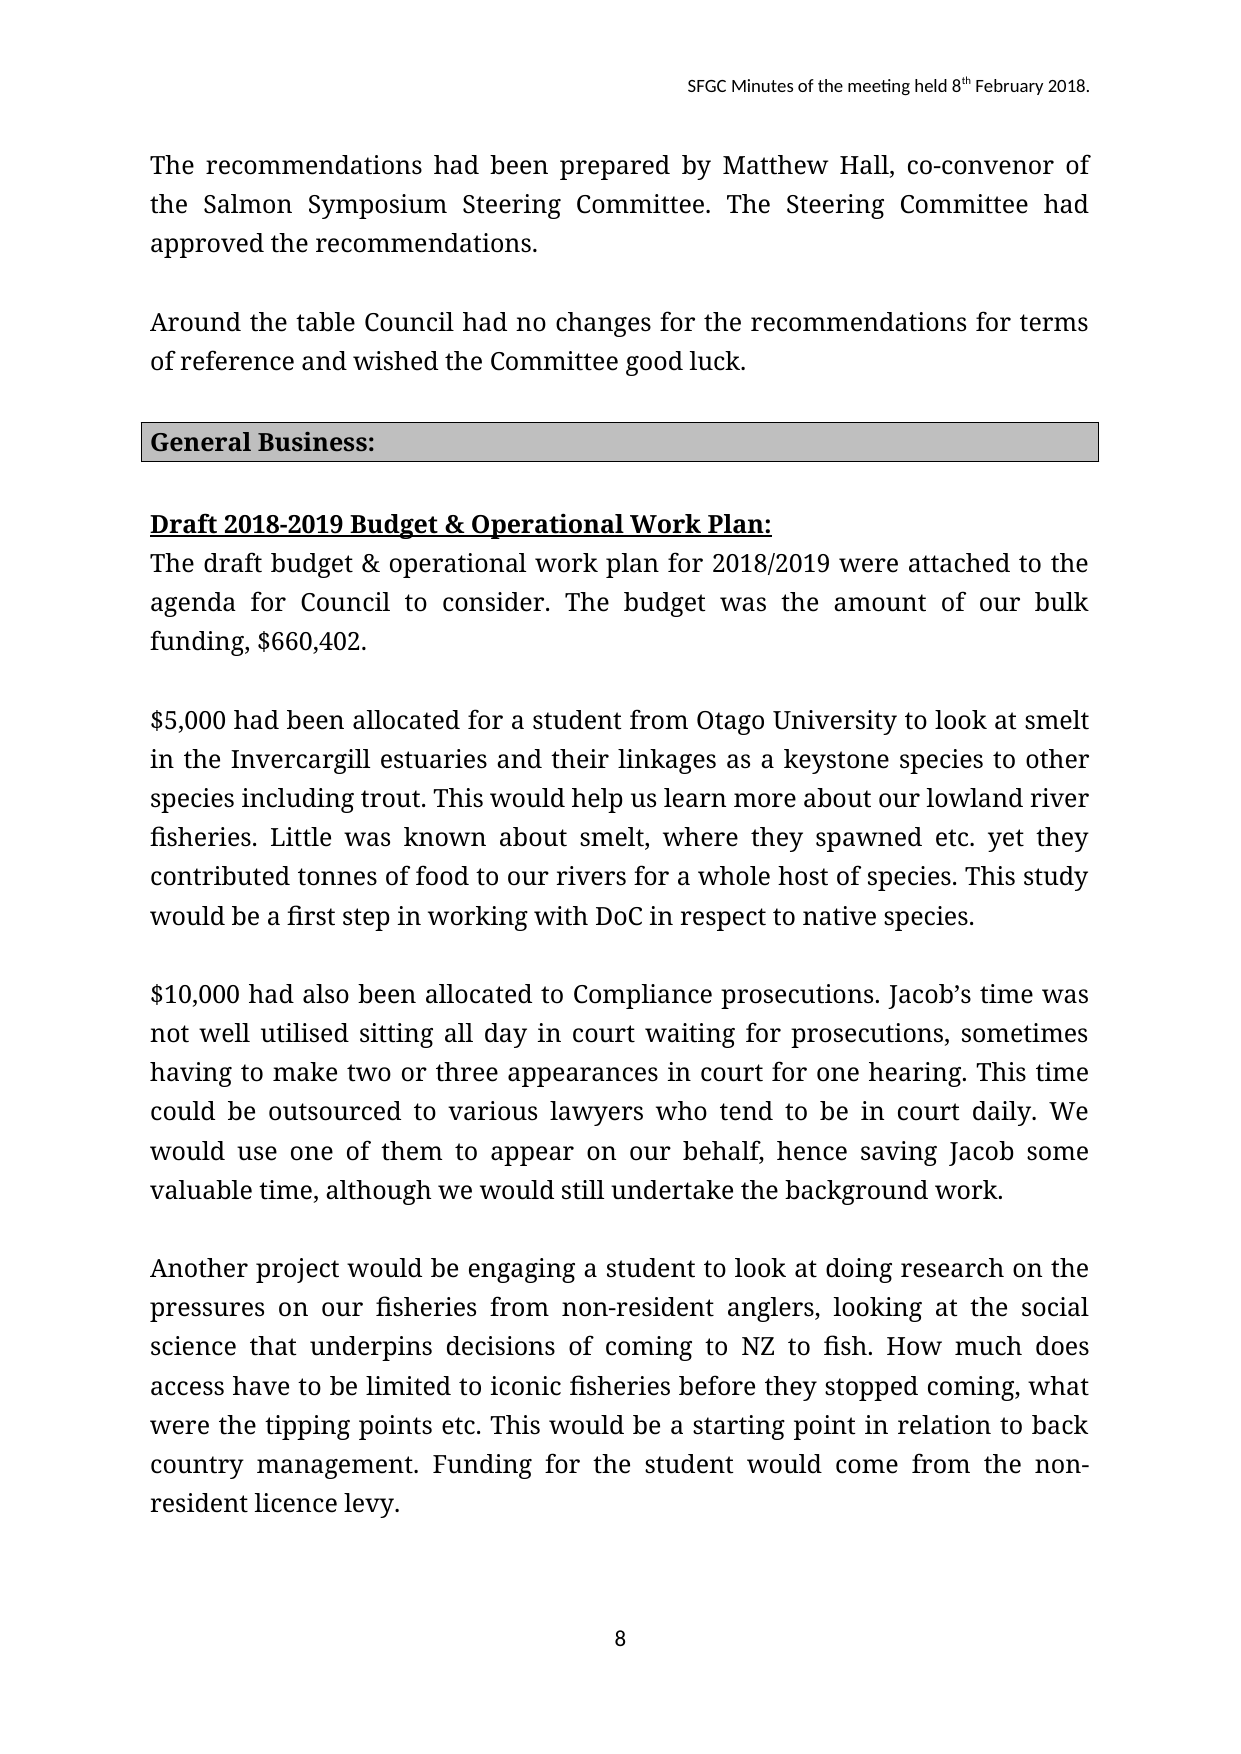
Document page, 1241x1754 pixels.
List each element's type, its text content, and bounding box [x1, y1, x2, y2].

text Another project would be engaging a student to look at doing research on the pressures on our fisheries from non-resident anglers, looking at the social science that underpins decisions of coming to NZ to fish. How much does access have to be limited to iconic fisheries before they stopped coming, what were the tipping points etc. This would be a starting point in relation to back country management. Funding for the student would come from the non-resident licence levy. [150, 1251, 1090, 1520]
text General Business: [142, 423, 1098, 461]
text The draft budget & operational work plan for 2018/2019 were attached to the agenda for Council to consider. The budget was the amount of our bulk funding, $660,402. [150, 546, 1090, 658]
text The recommendations had been prepared by Matthew Hall, co-convenor of the Salmon Symposium Steering Committee. The Steering Committee had approved the recommendations. [150, 148, 1090, 260]
text $10,000 had also been allocated to Compliance prosecutions. Jacob’s time was not well utilised sitting all day in court waiting for prosecutions, sometimes having to make two or three appearances in court for one hearing. This time could be outsourced to various lawyers who tend to be in court daily. We would use one of them to appear on our behalf, hence saving Jacob some valuable time, although we would still undertake the background work. [150, 976, 1090, 1206]
text Around the table Council had no changes for the recommendations for terms of reference and wished the Committee good luck. [150, 304, 1090, 378]
text $5,000 had been allocated for a student from Otago University to look at smelt in the Invercargill estuaries and their linkages as a keystone species to other species including trout. This would help us learn more about our lowland river fisheries. Little was known about smelt, where they spawned etc. yet they contributed tonnes of food to our rivers for a whole host of species. This study would be a first step in working with DoC in respect to native species. [150, 702, 1090, 932]
text Draft 2018-2019 Budget & Operational Work Plan: [150, 506, 1090, 541]
